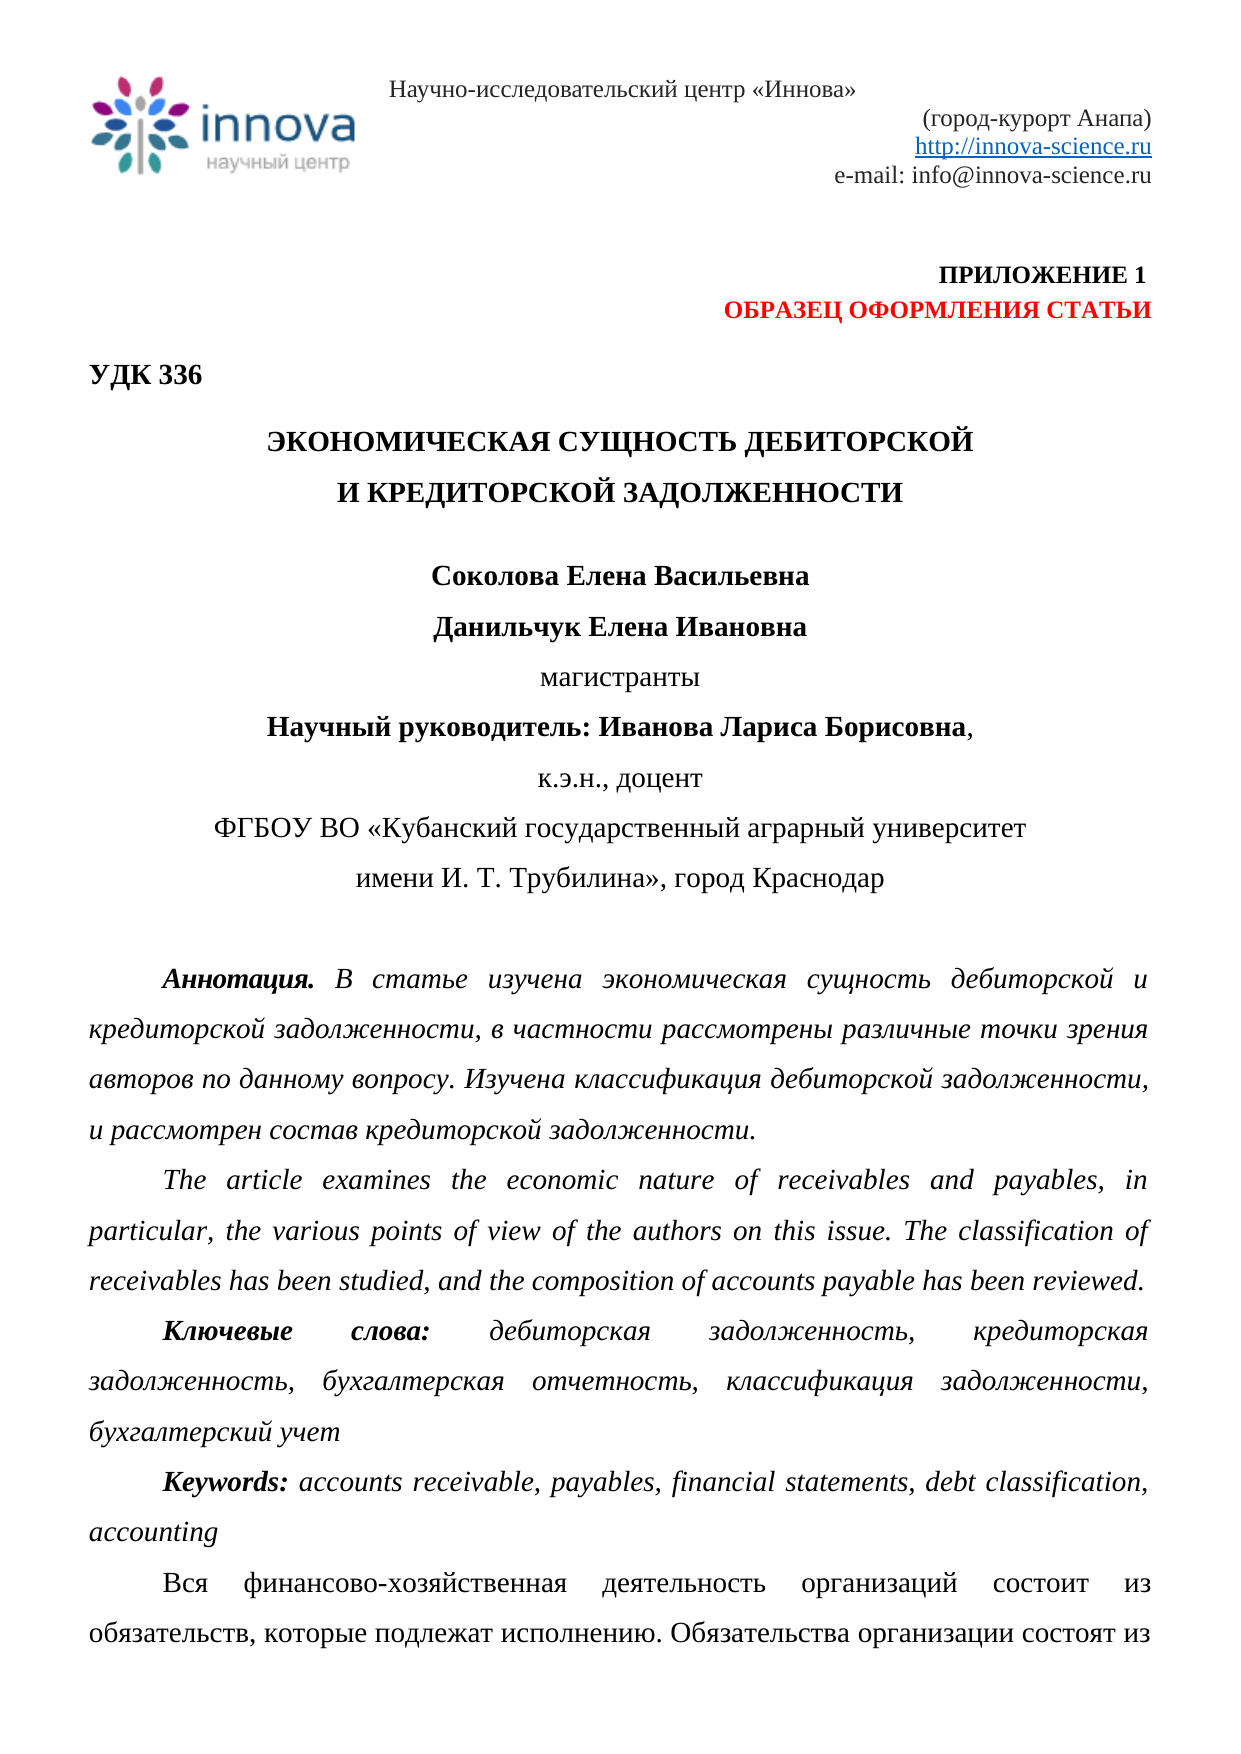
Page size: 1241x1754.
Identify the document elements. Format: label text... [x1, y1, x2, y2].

picture [89, 73, 358, 177]
text УДК 336 [89, 357, 1152, 391]
text имени И. Т. Трубилина», город Краснодар [89, 860, 1152, 894]
text Научный руководитель: Иванова Лариса Борисовна, [89, 709, 1152, 743]
text Данильчук Елена Ивановна [89, 609, 1152, 642]
text Keywords: accounts receivable, payables, financial statements, debt classification, accounting [89, 1464, 1152, 1548]
text ОБРАЗЕЦ ОФОРМЛЕНИЯ СТАТЬИ [89, 295, 1152, 324]
text Аннотация. В статье изучена экономическая сущность дебиторской и кредиторской задолженности, в частности рассмотрены различные точки зрения авторов по данному вопросу. Изучена классификация дебиторской задолженности, и рассмотрен состав кредиторской задолженности. [89, 961, 1152, 1146]
text к.э.н., доцент [89, 760, 1152, 793]
text Ключевые слова: дебиторская задолженность, кредиторская задолженность, бухгалтерская отчетность, классификация задолженности, бухгалтерский учет [89, 1313, 1152, 1447]
text The article examines the economic nature of receivables and payables, in particular, the various points of view of the authors on this issue. The classification of receivables has been studied, and the composition of accounts payable has been reviewed. [89, 1162, 1152, 1296]
text ФГБОУ ВО «Кубанский государственный аграрный университет [89, 810, 1152, 844]
text магистранты [89, 659, 1152, 693]
text ЭКОНОМИЧЕСКАЯ СУЩНОСТЬ ДЕБИТОРСКОЙ [89, 424, 1152, 458]
text И КРЕДИТОРСКОЙ ЗАДОЛЖЕННОСТИ [89, 475, 1152, 508]
text ПРИЛОЖЕНИЕ 1 [89, 260, 1152, 289]
text Соколова Елена Васильевна [89, 558, 1152, 592]
